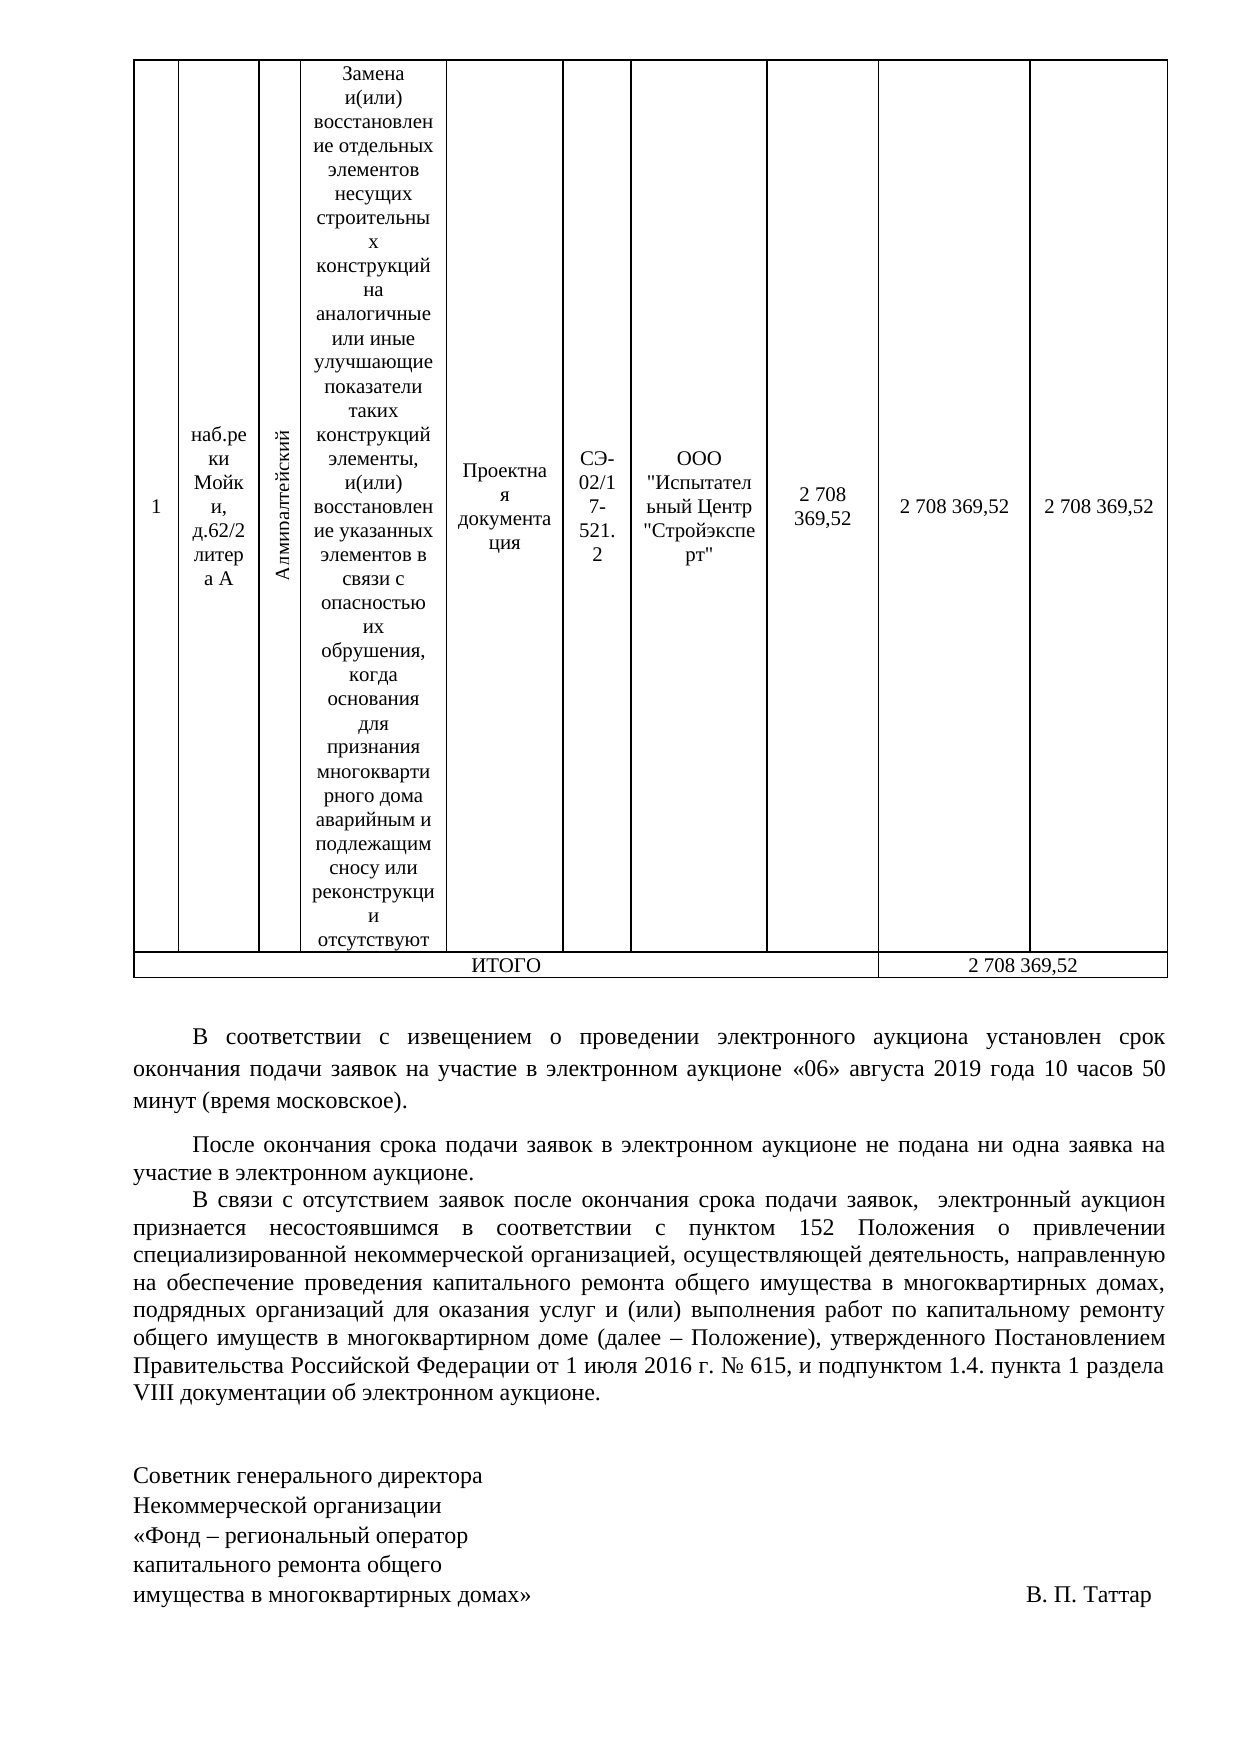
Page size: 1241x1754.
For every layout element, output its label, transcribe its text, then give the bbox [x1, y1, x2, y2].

table_cell Проектная документация [447, 61, 562, 951]
text капитального ремонта общего [133, 1551, 1167, 1578]
table_cell 2 708 369,52 [768, 61, 878, 951]
list В связи с отсутствием заявок после окончания срока подачи заявок, электронный аукцион признается несостоявшимся в соответствии с пунктом 152 Положения о привлечении специализированной некоммерческой организацией, осуществляющей деятельность, направленную на обеспечение проведения капитального ремонта общего имущества в многоквартирных домах, подрядных организаций для оказания услуг и (или) выполнения работ по капитальному ремонту общего имуществ в многоквартирном доме (далее – Положение), утвержденного Постановлением Правительства Российской Федерации от 1 июля 2016 г. № 615, и подпунктом 1.4. пункта 1 раздела VIII документации об электронном аукционе. [133, 1185, 1167, 1406]
table_cell наб.реки Мойки, д.62/2 литера А [179, 61, 258, 951]
list После окончания срока подачи заявок в электронном аукционе не подана ни одна заявка на участие в электронном аукционе. [133, 1130, 1167, 1185]
text В соответствии с извещением о проведении электронного аукциона установлен срок окончания подачи заявок на участие в электронном аукционе «06» августа 2019 года 10 часов 50 минут (время московское). [133, 1022, 1167, 1113]
table_cell Адмиралтейский [260, 61, 300, 951]
table_cell 2 708 369,52 [879, 61, 1029, 951]
table_cell ИТОГО [135, 953, 878, 977]
table_cell СЭ-02/17-521.2 [564, 61, 630, 951]
table_cell 2 708 369,52 [1031, 61, 1167, 951]
text Советник генерального директора [133, 1461, 1167, 1489]
table_cell 1 [135, 61, 178, 951]
text имущества в многоквартирных домах» В. П. Таттар [133, 1580, 1167, 1608]
text «Фонд – региональный оператор [133, 1521, 1167, 1548]
text Некоммерческой организации [133, 1491, 1167, 1518]
table_cell Замена и(или) восстановление отдельных элементов несущих строительных конструкций на аналогичные или иные улучшающие показатели таких конструкций элементы, и(или) восстановление указанных элементов в связи с опасностью их обрушения, когда основания для признания многоквартирного дома аварийным и подлежащим сносу или реконструкции отсутствуют [301, 61, 446, 951]
table_cell 2 708 369,52 [879, 953, 1167, 977]
table_cell ООО "Испытательный Центр "Стройэксперт" [632, 61, 766, 951]
